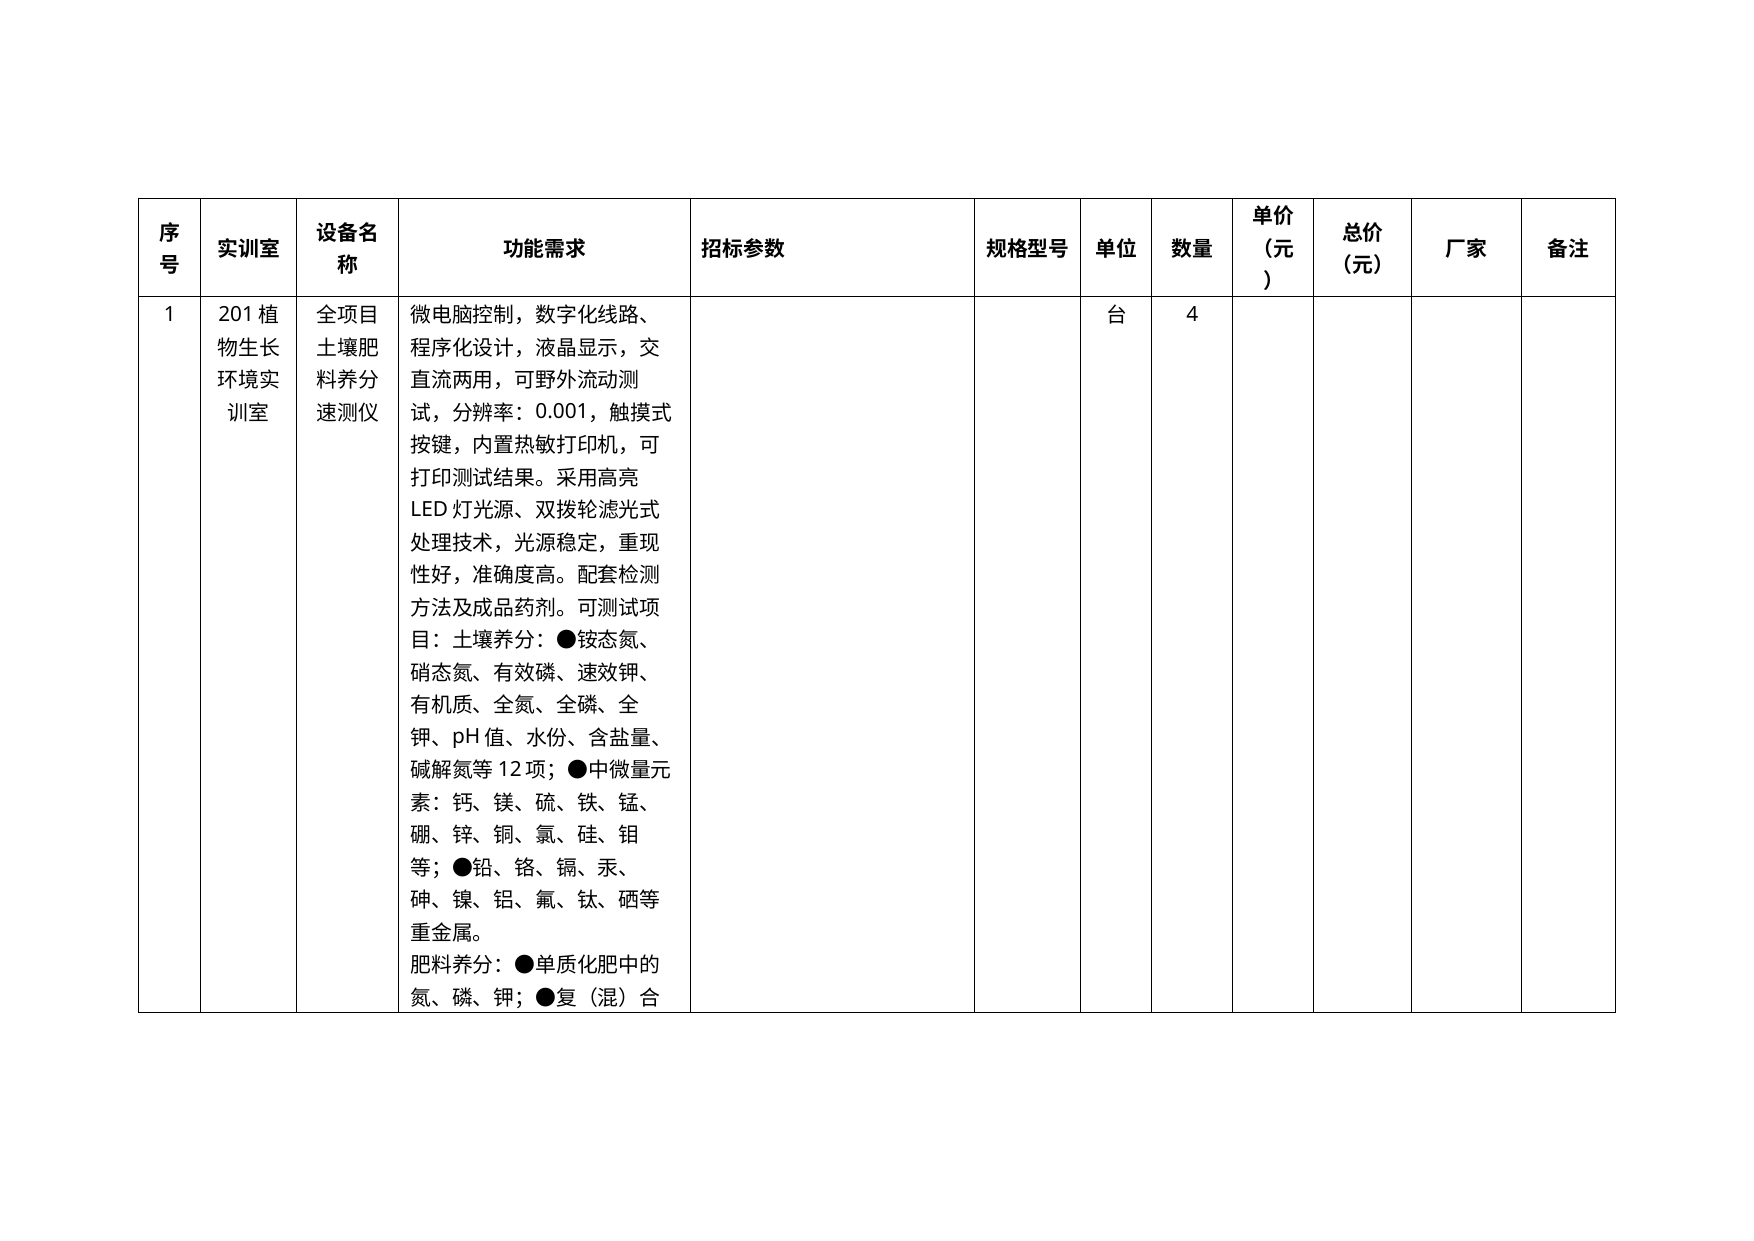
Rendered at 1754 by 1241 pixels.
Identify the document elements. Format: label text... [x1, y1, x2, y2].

table_cell [1314, 297, 1411, 1012]
table_cell 台 [1081, 297, 1151, 1012]
table_header 数量 [1152, 199, 1232, 296]
table_header 功能需求 [399, 199, 690, 296]
table_cell [1412, 297, 1521, 1012]
table_header 总价（元） [1314, 199, 1411, 296]
table_header 招标参数 [691, 199, 974, 296]
table_cell 4 [1152, 297, 1232, 1012]
table_header 厂家 [1412, 199, 1521, 296]
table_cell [399, 297, 690, 1012]
table_cell [975, 297, 1080, 1012]
table_cell [691, 297, 974, 1012]
table_header 实训室 [201, 199, 296, 296]
table_header 设备名称 [297, 199, 398, 296]
table_header 单价（元） [1233, 199, 1313, 296]
table_cell 1 [139, 297, 200, 1012]
table_cell 全项目土壤肥料养分速测仪 [297, 297, 398, 1012]
table_header 单位 [1081, 199, 1151, 296]
table_cell 201植物生长环境实训室 [201, 297, 296, 1012]
table_cell [1233, 297, 1313, 1012]
table_cell [1522, 297, 1615, 1012]
table_header 规格型号 [975, 199, 1080, 296]
table_header 备注 [1522, 199, 1615, 296]
table_header 序号 [139, 199, 200, 296]
